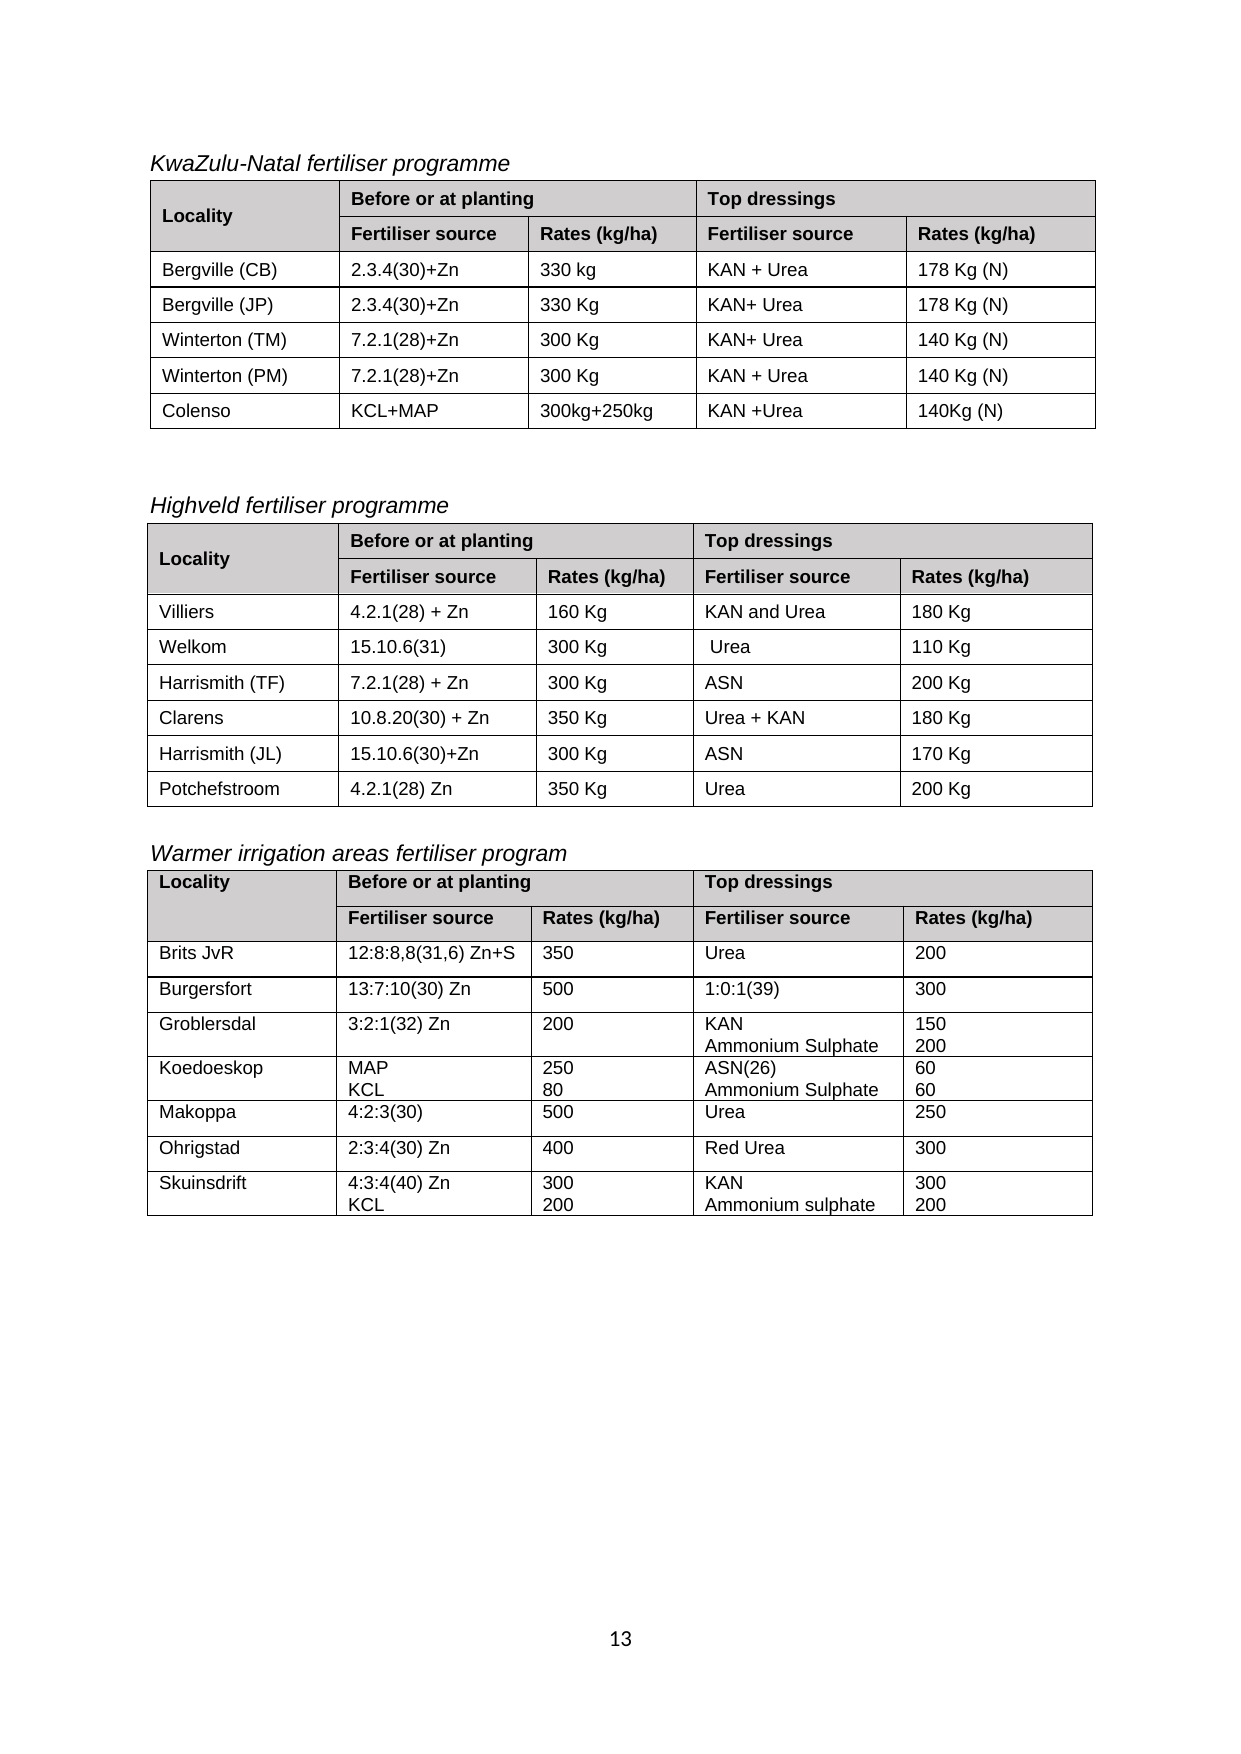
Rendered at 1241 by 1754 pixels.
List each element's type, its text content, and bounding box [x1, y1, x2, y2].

table_cell 15.10.6(30)+Zn [339, 736, 536, 771]
table_cell 7.2.1(28) + Zn [339, 665, 536, 700]
table_cell KCL+MAP [340, 394, 528, 428]
table_cell KAN+ Urea [697, 323, 906, 357]
table_cell Urea + KAN [694, 701, 900, 735]
table_cell 160 Kg [537, 595, 693, 629]
text Highveld fertiliser programme [150, 492, 1090, 519]
table_cell 10.8.20(30) + Zn [339, 701, 536, 735]
table_cell 4.2.1(28) + Zn [339, 595, 536, 629]
table_cell Urea [694, 630, 900, 664]
table_cell Harrismith (TF) [148, 665, 338, 700]
table_cell 300 Kg [537, 630, 693, 664]
table_header Before or at planting [340, 181, 696, 216]
table_cell 140 Kg (N) [907, 323, 1095, 357]
table_cell Winterton (PM) [151, 358, 339, 393]
table_cell KAN+ Urea [697, 288, 906, 322]
table_cell Welkom [148, 630, 338, 664]
table_cell Rates (kg/ha) [532, 907, 693, 941]
table_cell ASN [694, 665, 900, 700]
table_cell 300 [904, 978, 1092, 1012]
text Warmer irrigation areas fertiliser program [150, 840, 1090, 866]
table_cell 150 200 [904, 1013, 1092, 1056]
table_cell Red Urea [694, 1137, 903, 1171]
table_cell Urea [694, 942, 903, 976]
table_cell 7.2.1(28)+Zn [340, 323, 528, 357]
table_cell 200 [532, 1013, 693, 1056]
table_cell 140 Kg (N) [907, 358, 1095, 393]
table_cell Fertiliser source [337, 907, 531, 941]
table_cell 60 60 [904, 1057, 1092, 1100]
table_cell 300 Kg [537, 736, 693, 771]
table_cell ASN [694, 736, 900, 771]
table_cell 350 Kg [537, 772, 693, 806]
table_cell Bergville (CB) [151, 252, 339, 286]
table_cell Harrismith (JL) [148, 736, 338, 771]
table_header Top dressings [694, 524, 1092, 558]
table_cell 200 Kg [901, 665, 1092, 700]
table_cell 200 [904, 942, 1092, 976]
table_header Top dressings [694, 871, 1092, 906]
table_cell 300 Kg [529, 323, 696, 357]
table_cell 4:2:3(30) [337, 1101, 531, 1136]
table_cell Winterton (TM) [151, 323, 339, 357]
table_cell Makoppa [148, 1101, 336, 1136]
table_cell 300 200 [532, 1172, 693, 1215]
table_header Top dressings [697, 181, 1095, 216]
table_header Locality [148, 871, 336, 941]
table_cell 200 Kg [901, 772, 1092, 806]
table_cell Urea [694, 1101, 903, 1136]
table_cell KAN Ammonium sulphate [694, 1172, 903, 1215]
table_cell 12:8:8,8(31,6) Zn+S [337, 942, 531, 976]
table_cell 13:7:10(30) Zn [337, 978, 531, 1012]
table_cell Rates (kg/ha) [904, 907, 1092, 941]
table_cell Brits JvR [148, 942, 336, 976]
table_cell 300 Kg [529, 358, 696, 393]
table_cell Skuinsdrift [148, 1172, 336, 1215]
table_cell 15.10.6(31) [339, 630, 536, 664]
table_cell 300 Kg [537, 665, 693, 700]
text KwaZulu-Natal fertiliser programme [150, 150, 1090, 176]
table_cell MAP KCL [337, 1057, 531, 1100]
table_cell Rates (kg/ha) [537, 559, 693, 593]
table_cell 110 Kg [901, 630, 1092, 664]
table_cell 180 Kg [901, 595, 1092, 629]
table_cell 170 Kg [901, 736, 1092, 771]
table_cell Urea [694, 772, 900, 806]
table_cell 330 kg [529, 252, 696, 286]
table_cell Ohrigstad [148, 1137, 336, 1171]
table_cell KAN and Urea [694, 595, 900, 629]
table_header Locality [151, 181, 339, 251]
table_cell 2:3:4(30) Zn [337, 1137, 531, 1171]
table_cell 300 200 [904, 1172, 1092, 1215]
table_cell Burgersfort [148, 978, 336, 1012]
table_cell 4.2.1(28) Zn [339, 772, 536, 806]
table_cell 350 [532, 942, 693, 976]
table_cell 500 [532, 1101, 693, 1136]
table_cell Groblersdal [148, 1013, 336, 1056]
table_header Locality [148, 524, 338, 593]
table_cell 250 [904, 1101, 1092, 1136]
table_cell 2.3.4(30)+Zn [340, 252, 528, 286]
table_cell KAN + Urea [697, 252, 906, 286]
table_cell Clarens [148, 701, 338, 735]
table_cell Potchefstroom [148, 772, 338, 806]
table_cell 140Kg (N) [907, 394, 1095, 428]
table_cell 2.3.4(30)+Zn [340, 288, 528, 322]
table_header Before or at planting [339, 524, 693, 558]
table_cell 7.2.1(28)+Zn [340, 358, 528, 393]
table_cell 300 [904, 1137, 1092, 1171]
table_cell Villiers [148, 595, 338, 629]
table_cell 1:0:1(39) [694, 978, 903, 1012]
table_cell Fertiliser source [697, 217, 906, 251]
table_cell Fertiliser source [694, 907, 903, 941]
table_cell 400 [532, 1137, 693, 1171]
table_cell Koedoeskop [148, 1057, 336, 1100]
table_cell KAN Ammonium Sulphate [694, 1013, 903, 1056]
table_cell Rates (kg/ha) [907, 217, 1095, 251]
table_cell 500 [532, 978, 693, 1012]
table_cell 300kg+250kg [529, 394, 696, 428]
table_cell ASN(26) Ammonium Sulphate [694, 1057, 903, 1100]
table_cell 178 Kg (N) [907, 252, 1095, 286]
table_cell Fertiliser source [339, 559, 536, 593]
table_cell KAN + Urea [697, 358, 906, 393]
table_cell Fertiliser source [694, 559, 900, 593]
table_cell Rates (kg/ha) [529, 217, 696, 251]
table_cell Fertiliser source [340, 217, 528, 251]
table_cell 330 Kg [529, 288, 696, 322]
table_cell 178 Kg (N) [907, 288, 1095, 322]
table_cell Rates (kg/ha) [901, 559, 1092, 593]
table_cell KAN +Urea [697, 394, 906, 428]
table_cell 3:2:1(32) Zn [337, 1013, 531, 1056]
table_cell Bergville (JP) [151, 288, 339, 322]
table_cell 180 Kg [901, 701, 1092, 735]
table_header Before or at planting [337, 871, 693, 906]
table_cell 350 Kg [537, 701, 693, 735]
table_cell 4:3:4(40) Zn KCL [337, 1172, 531, 1215]
table_cell Colenso [151, 394, 339, 428]
table_cell 250 80 [532, 1057, 693, 1100]
